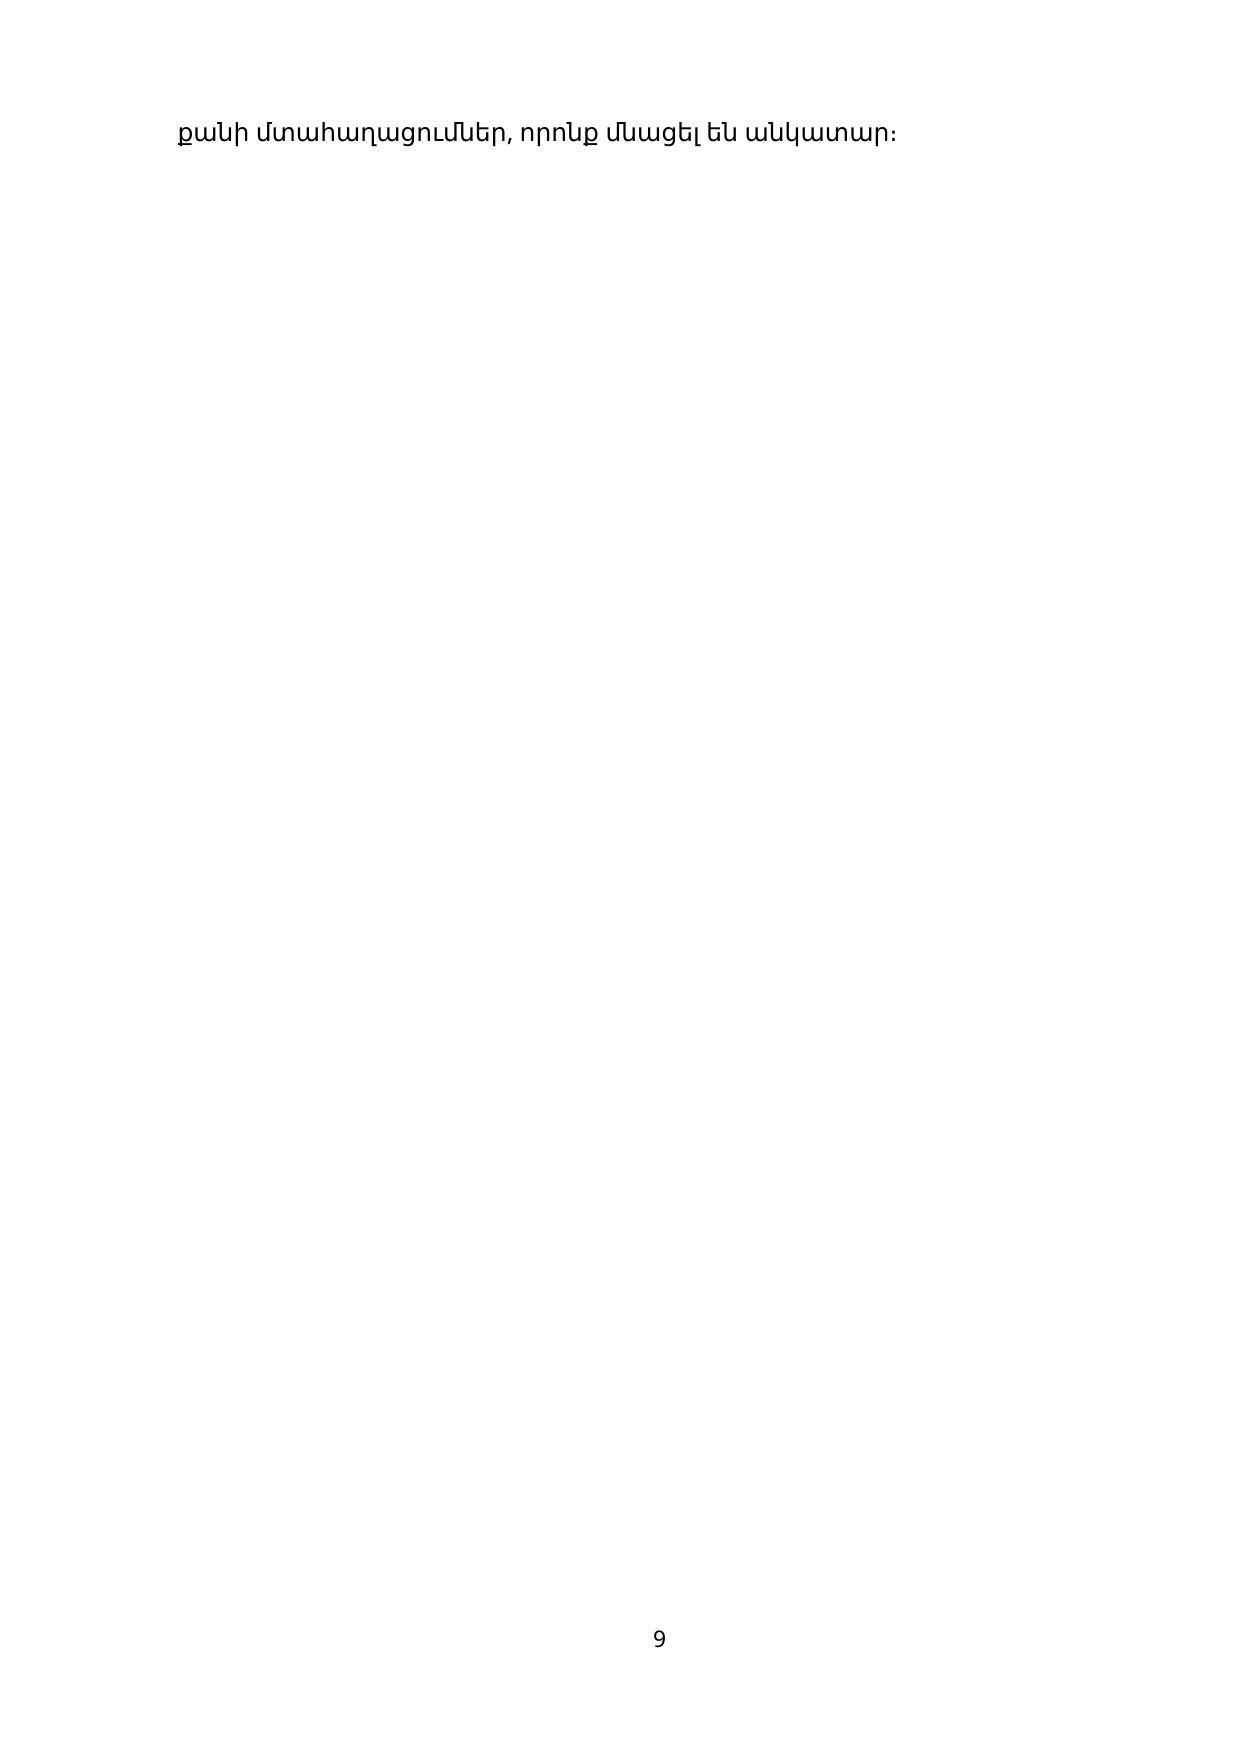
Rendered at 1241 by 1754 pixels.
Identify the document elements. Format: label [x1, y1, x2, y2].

text [177, 114, 1152, 149]
